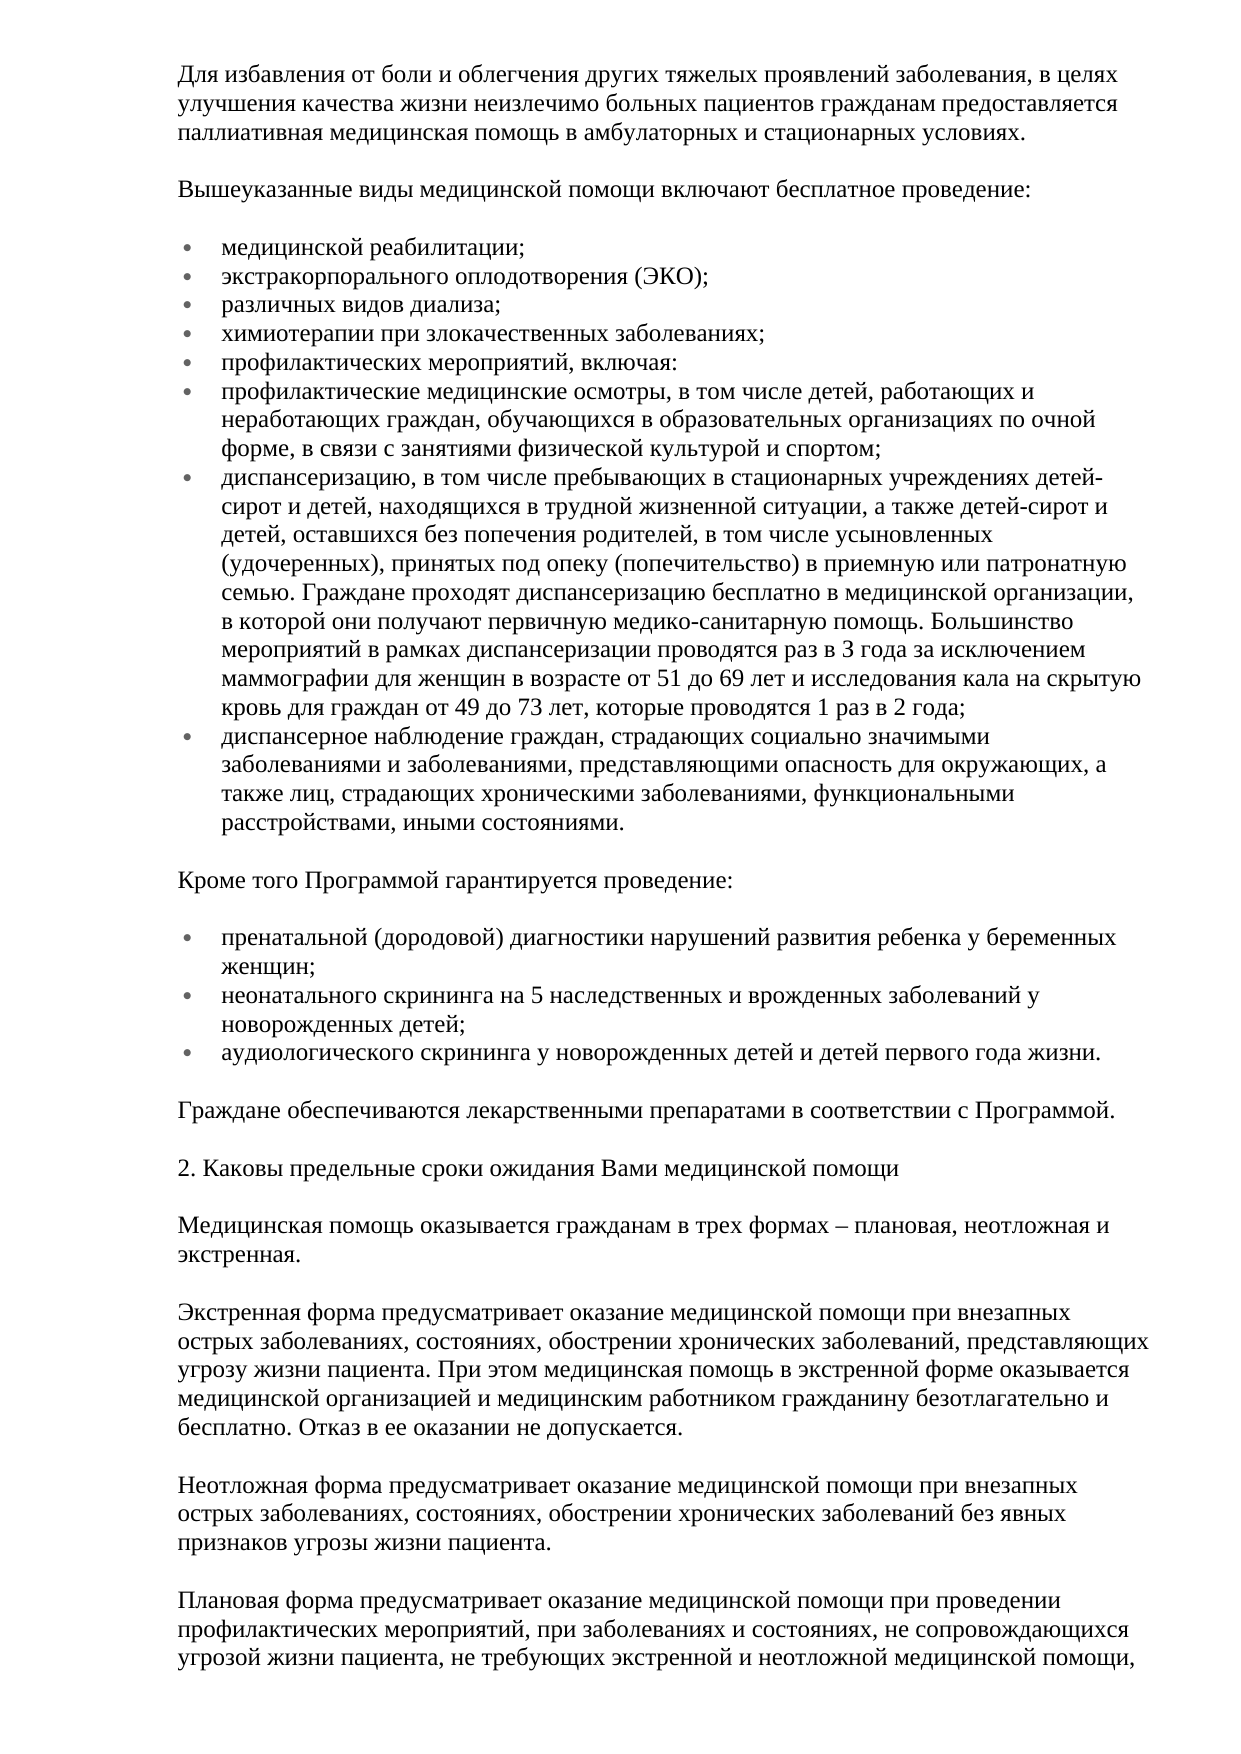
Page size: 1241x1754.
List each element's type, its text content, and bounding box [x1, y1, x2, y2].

list химиотерапии при злокачественных заболеваниях; [183, 318, 1152, 347]
list медицинской реабилитации; [183, 232, 1152, 261]
list профилактических мероприятий, включая: [183, 347, 1152, 376]
text Вышеуказанные виды медицинской помощи включают бесплатное проведение: [177, 174, 1152, 203]
list экстракорпорального оплодотворения (ЭКО); [183, 261, 1152, 289]
list аудиологического скрининга у новорожденных детей и детей первого года жизни. [183, 1037, 1152, 1066]
text Граждане обеспечиваются лекарственными препаратами в соответствии с Программой. [177, 1095, 1152, 1124]
text Кроме того Программой гарантируется проведение: [177, 865, 1152, 893]
text 2. Каковы предельные сроки ожидания Вами медицинской помощи [177, 1153, 1152, 1182]
list диспансеризацию, в том числе пребывающих в стационарных учреждениях детей-сирот и детей, находящихся в трудной жизненной ситуации, а также детей-сирот и детей, оставшихся без попечения родителей, в том числе усыновленных (удочеренных), принятых под опеку (попечительство) в приемную или патронатную семью. Граждане проходят диспансеризацию бесплатно в медицинской организации, в которой они получают первичную медико-санитарную помощь. Большинство мероприятий в рамках диспансеризации проводятся раз в З года за исключением маммографии для женщин в возрасте от 51 до 69 лет и исследования кала на скрытую кровь для граждан от 49 до 73 лет, которые проводятся 1 раз в 2 года; [183, 462, 1152, 721]
text Неотложная форма предусматривает оказание медицинской помощи при внезапных острых заболеваниях, состояниях, обострении хронических заболеваний без явных признаков угрозы жизни пациента. [177, 1470, 1152, 1556]
list профилактические медицинские осмотры, в том числе детей, работающих и неработающих граждан, обучающихся в образовательных организациях по очной форме, в связи с занятиями физической культурой и спортом; [183, 376, 1152, 462]
text Медицинская помощь оказывается гражданам в трех формах – плановая, неотложная и экстренная. [177, 1211, 1152, 1268]
list диспансерное наблюдение граждан, страдающих социально значимыми заболеваниями и заболеваниями, представляющими опасность для окружающих, а также лиц, страдающих хроническими заболеваниями, функциональными расстройствами, иными состояниями. [183, 721, 1152, 836]
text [177, 1585, 1152, 1671]
text Экстренная форма предусматривает оказание медицинской помощи при внезапных острых заболеваниях, состояниях, обострении хронических заболеваний, представляющих угрозу жизни пациента. При этом медицинская помощь в экстренной форме оказывается медицинской организацией и медицинским работником гражданину безотлагательно и бесплатно. Отказ в ее оказании не допускается. [177, 1297, 1152, 1441]
list различных видов диализа; [183, 289, 1152, 318]
list пренатальной (дородовой) диагностики нарушений развития ребенка у беременных женщин; [183, 922, 1152, 980]
text Для избавления от боли и облегчения других тяжелых проявлений заболевания, в целях улучшения качества жизни неизлечимо больных пациентов гражданам предоставляется паллиативная медицинская помощь в амбулаторных и стационарных условиях. [177, 59, 1152, 145]
list неонатального скрининга на 5 наследственных и врожденных заболеваний у новорожденных детей; [183, 980, 1152, 1037]
